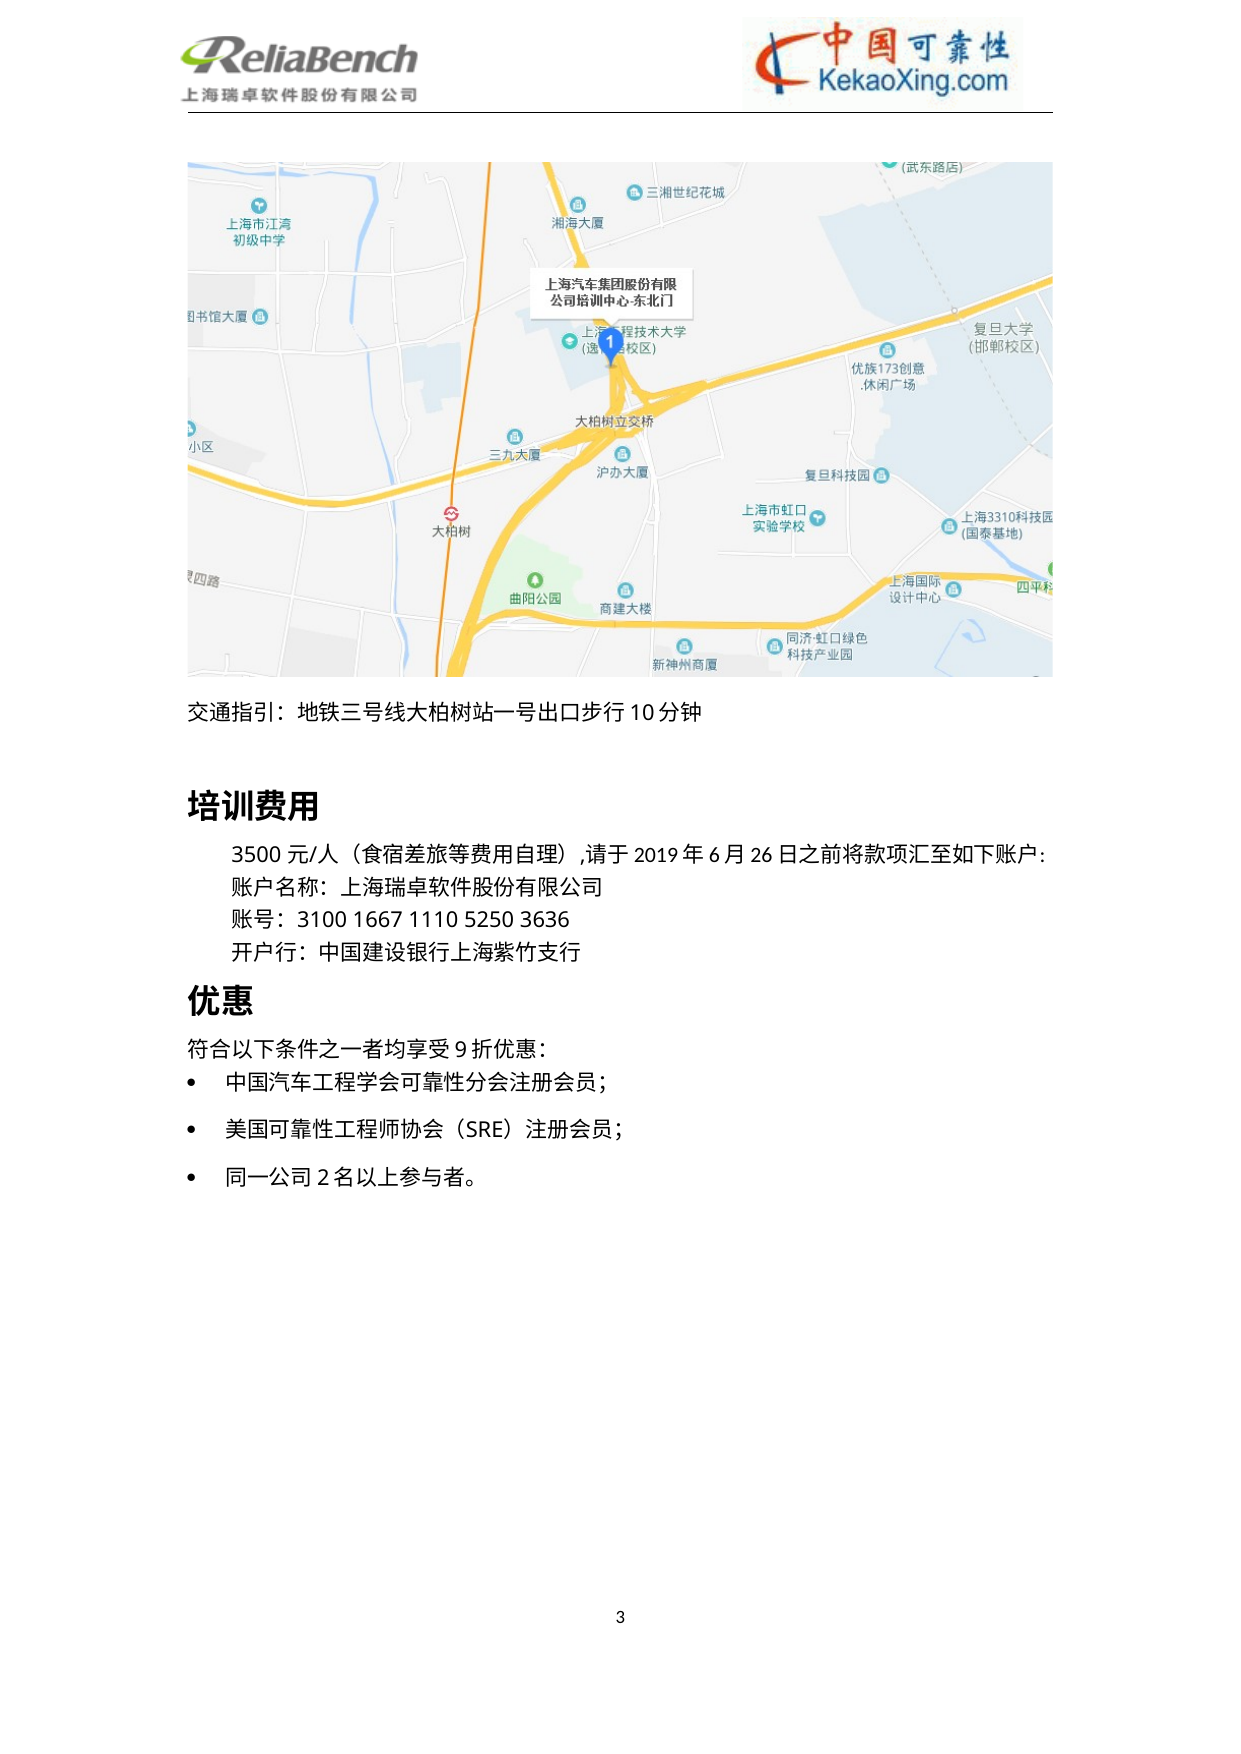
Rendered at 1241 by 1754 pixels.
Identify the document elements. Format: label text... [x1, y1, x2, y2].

text 3500 元/人（食宿差旅等费用自理）,请于2019年6月26日之前将款项汇至如下账户: [187, 837, 1053, 869]
text 账户名称：上海瑞卓软件股份有限公司 [187, 869, 1053, 902]
list 美国可靠性工程师协会（SRE）注册会员； [187, 1112, 1053, 1144]
text 符合以下条件之一者均享受9折优惠： [187, 1032, 1053, 1064]
text 优惠 [187, 967, 1053, 1032]
picture [187, 162, 1053, 677]
picture [175, 36, 429, 111]
text 交通指引：地铁三号线大柏树站一号出口步行10分钟 [187, 694, 1053, 727]
text 账号：3100 1667 1110 5250 3636 [187, 902, 1053, 934]
list 同一公司2名以上参与者。 [187, 1159, 1053, 1191]
text 开户行：中国建设银行上海紫竹支行 [187, 934, 1053, 967]
picture [742, 17, 1024, 111]
text 培训费用 [187, 772, 1053, 837]
list 中国汽车工程学会可靠性分会注册会员； [187, 1064, 1053, 1096]
